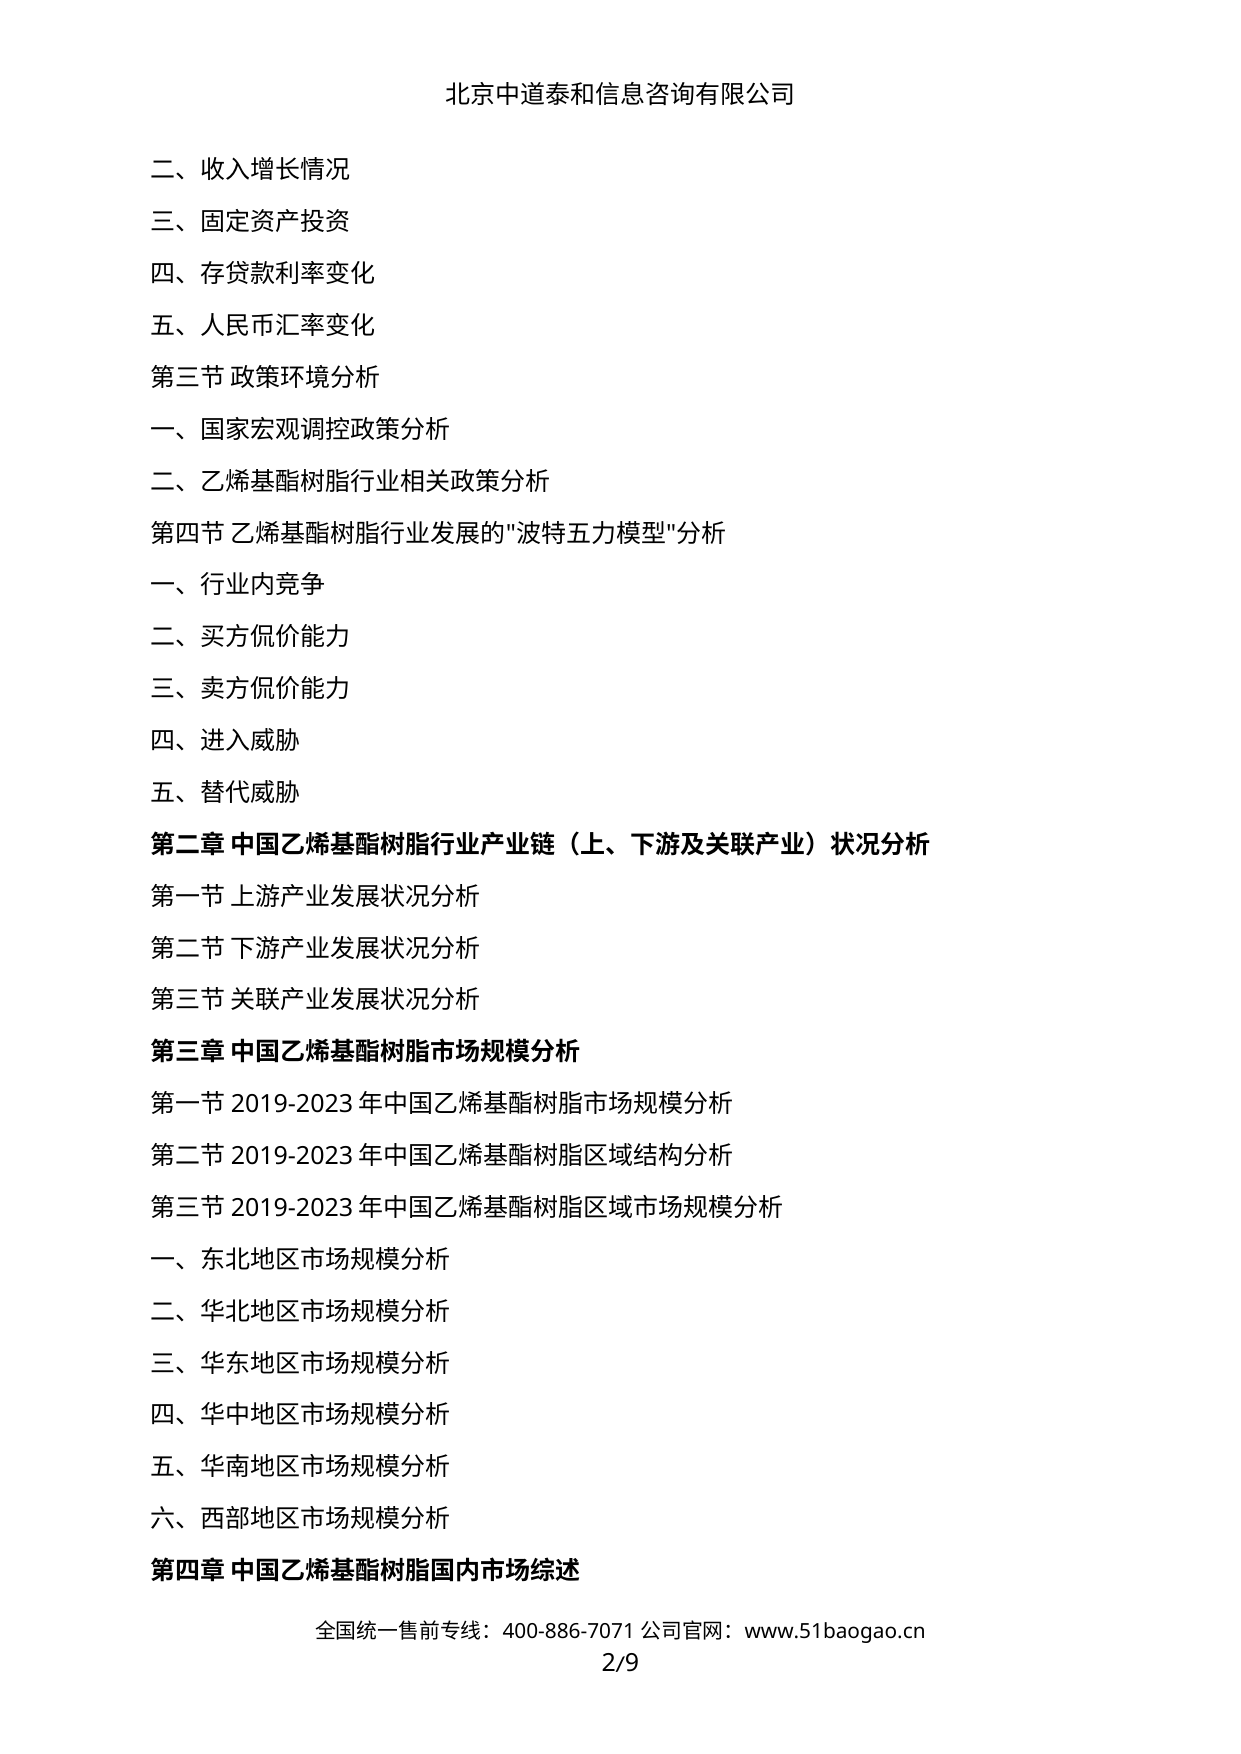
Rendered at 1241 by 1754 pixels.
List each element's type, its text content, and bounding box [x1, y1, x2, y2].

text 第三节 政策环境分析 [150, 357, 1090, 394]
text 第一节 上游产业发展状况分析 [150, 876, 1090, 912]
text 二、华北地区市场规模分析 [150, 1291, 1090, 1327]
text 五、人民币汇率变化 [150, 306, 1090, 342]
text 第二节 2019-2023年中国乙烯基酯树脂区域结构分析 [150, 1136, 1090, 1172]
text 一、国家宏观调控政策分析 [150, 409, 1090, 446]
text 第三节 关联产业发展状况分析 [150, 980, 1090, 1016]
text 第四节 乙烯基酯树脂行业发展的"波特五力模型"分析 [150, 513, 1090, 549]
text 四、存贷款利率变化 [150, 254, 1090, 290]
text 第二节 下游产业发展状况分析 [150, 928, 1090, 964]
text 五、华南地区市场规模分析 [150, 1447, 1090, 1483]
text 五、替代威胁 [150, 772, 1090, 809]
text 四、华中地区市场规模分析 [150, 1395, 1090, 1431]
text 三、固定资产投资 [150, 202, 1090, 238]
text 四、进入威胁 [150, 721, 1090, 757]
text 二、收入增长情况 [150, 150, 1090, 186]
text 二、买方侃价能力 [150, 617, 1090, 653]
text 三、华东地区市场规模分析 [150, 1343, 1090, 1379]
text 第四章 中国乙烯基酯树脂国内市场综述 [150, 1551, 1090, 1587]
text 一、行业内竞争 [150, 565, 1090, 601]
text 三、卖方侃价能力 [150, 669, 1090, 705]
text 六、西部地区市场规模分析 [150, 1499, 1090, 1535]
text 第三节 2019-2023年中国乙烯基酯树脂区域市场规模分析 [150, 1187, 1090, 1224]
text 一、东北地区市场规模分析 [150, 1239, 1090, 1276]
text 二、乙烯基酯树脂行业相关政策分析 [150, 461, 1090, 497]
text 第二章 中国乙烯基酯树脂行业产业链（上、下游及关联产业）状况分析 [150, 824, 1090, 861]
text 第三章 中国乙烯基酯树脂市场规模分析 [150, 1032, 1090, 1068]
text 第一节 2019-2023年中国乙烯基酯树脂市场规模分析 [150, 1084, 1090, 1120]
